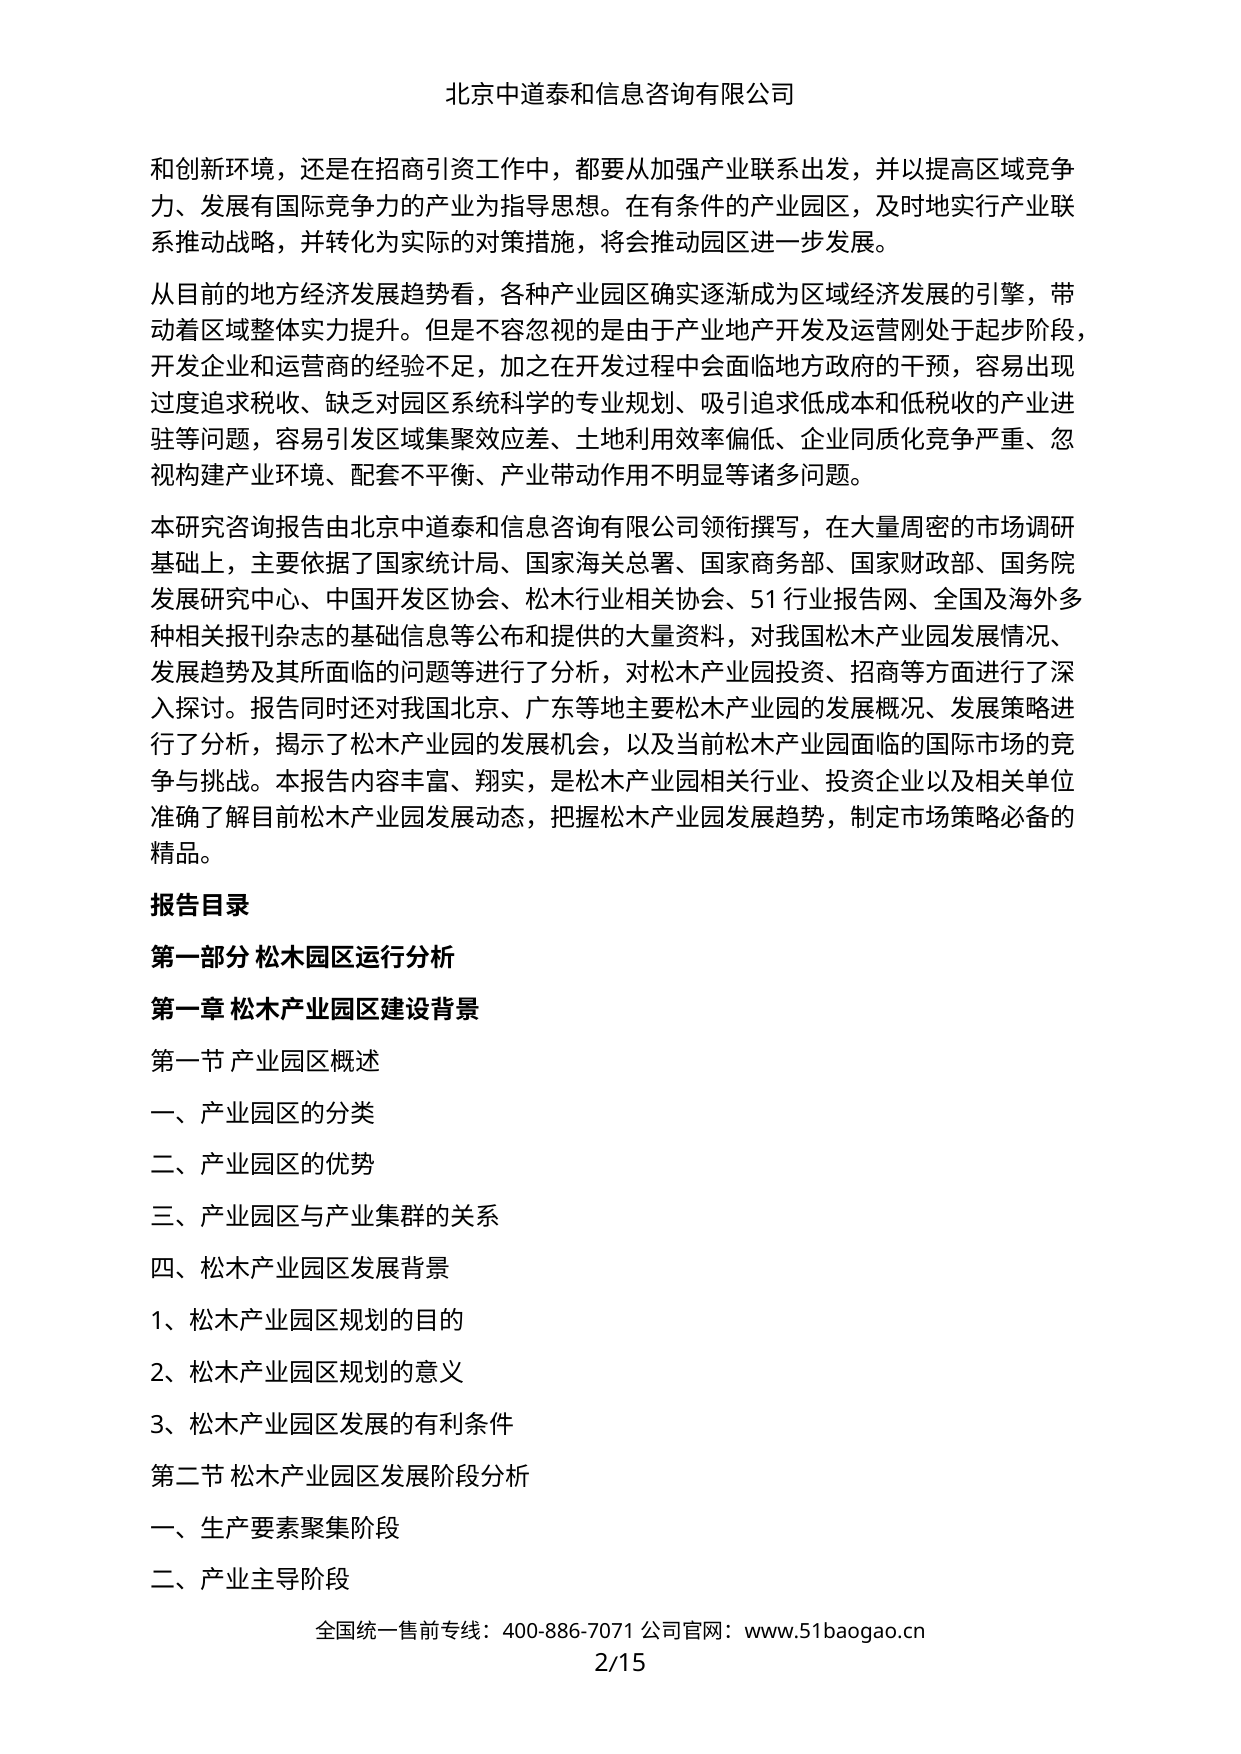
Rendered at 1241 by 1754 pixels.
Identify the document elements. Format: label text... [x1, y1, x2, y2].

text 第一节 产业园区概述 [150, 1041, 1090, 1077]
text 第一章 松木产业园区建设背景 [150, 989, 1090, 1026]
text 从目前的地方经济发展趋势看，各种产业园区确实逐渐成为区域经济发展的引擎，带动着区域整体实力提升。但是不容忽视的是由于产业地产开发及运营刚处于起步阶段，开发企业和运营商的经验不足，加之在开发过程中会面临地方政府的干预，容易出现过度追求税收、缺乏对园区系统科学的专业规划、吸引追求低成本和低税收的产业进驻等问题，容易引发区域集聚效应差、土地利用效率偏低、企业同质化竞争严重、忽视构建产业环境、配套不平衡、产业带动作用不明显等诸多问题。 [150, 274, 1090, 492]
text 四、松木产业园区发展背景 [150, 1249, 1090, 1285]
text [150, 150, 1090, 259]
text 三、产业园区与产业集群的关系 [150, 1197, 1090, 1233]
text 一、生产要素聚集阶段 [150, 1508, 1090, 1544]
text 3、松木产业园区发展的有利条件 [150, 1404, 1090, 1441]
text 二、产业主导阶段 [150, 1560, 1090, 1596]
text 报告目录 [150, 886, 1090, 922]
text 二、产业园区的优势 [150, 1145, 1090, 1181]
text 2、松木产业园区规划的意义 [150, 1352, 1090, 1389]
text 本研究咨询报告由北京中道泰和信息咨询有限公司领衔撰写，在大量周密的市场调研基础上，主要依据了国家统计局、国家海关总署、国家商务部、国家财政部、国务院发展研究中心、中国开发区协会、松木行业相关协会、51行业报告网、全国及海外多种相关报刊杂志的基础信息等公布和提供的大量资料，对我国松木产业园发展情况、发展趋势及其所面临的问题等进行了分析，对松木产业园投资、招商等方面进行了深入探讨。报告同时还对我国北京、广东等地主要松木产业园的发展概况、发展策略进行了分析，揭示了松木产业园的发展机会，以及当前松木产业园面临的国际市场的竞争与挑战。本报告内容丰富、翔实，是松木产业园相关行业、投资企业以及相关单位准确了解目前松木产业园发展动态，把握松木产业园发展趋势，制定市场策略必备的精品。 [150, 507, 1090, 870]
text 第二节 松木产业园区发展阶段分析 [150, 1456, 1090, 1492]
text 第一部分 松木园区运行分析 [150, 937, 1090, 974]
text 1、松木产业园区规划的目的 [150, 1301, 1090, 1337]
text 一、产业园区的分类 [150, 1093, 1090, 1129]
